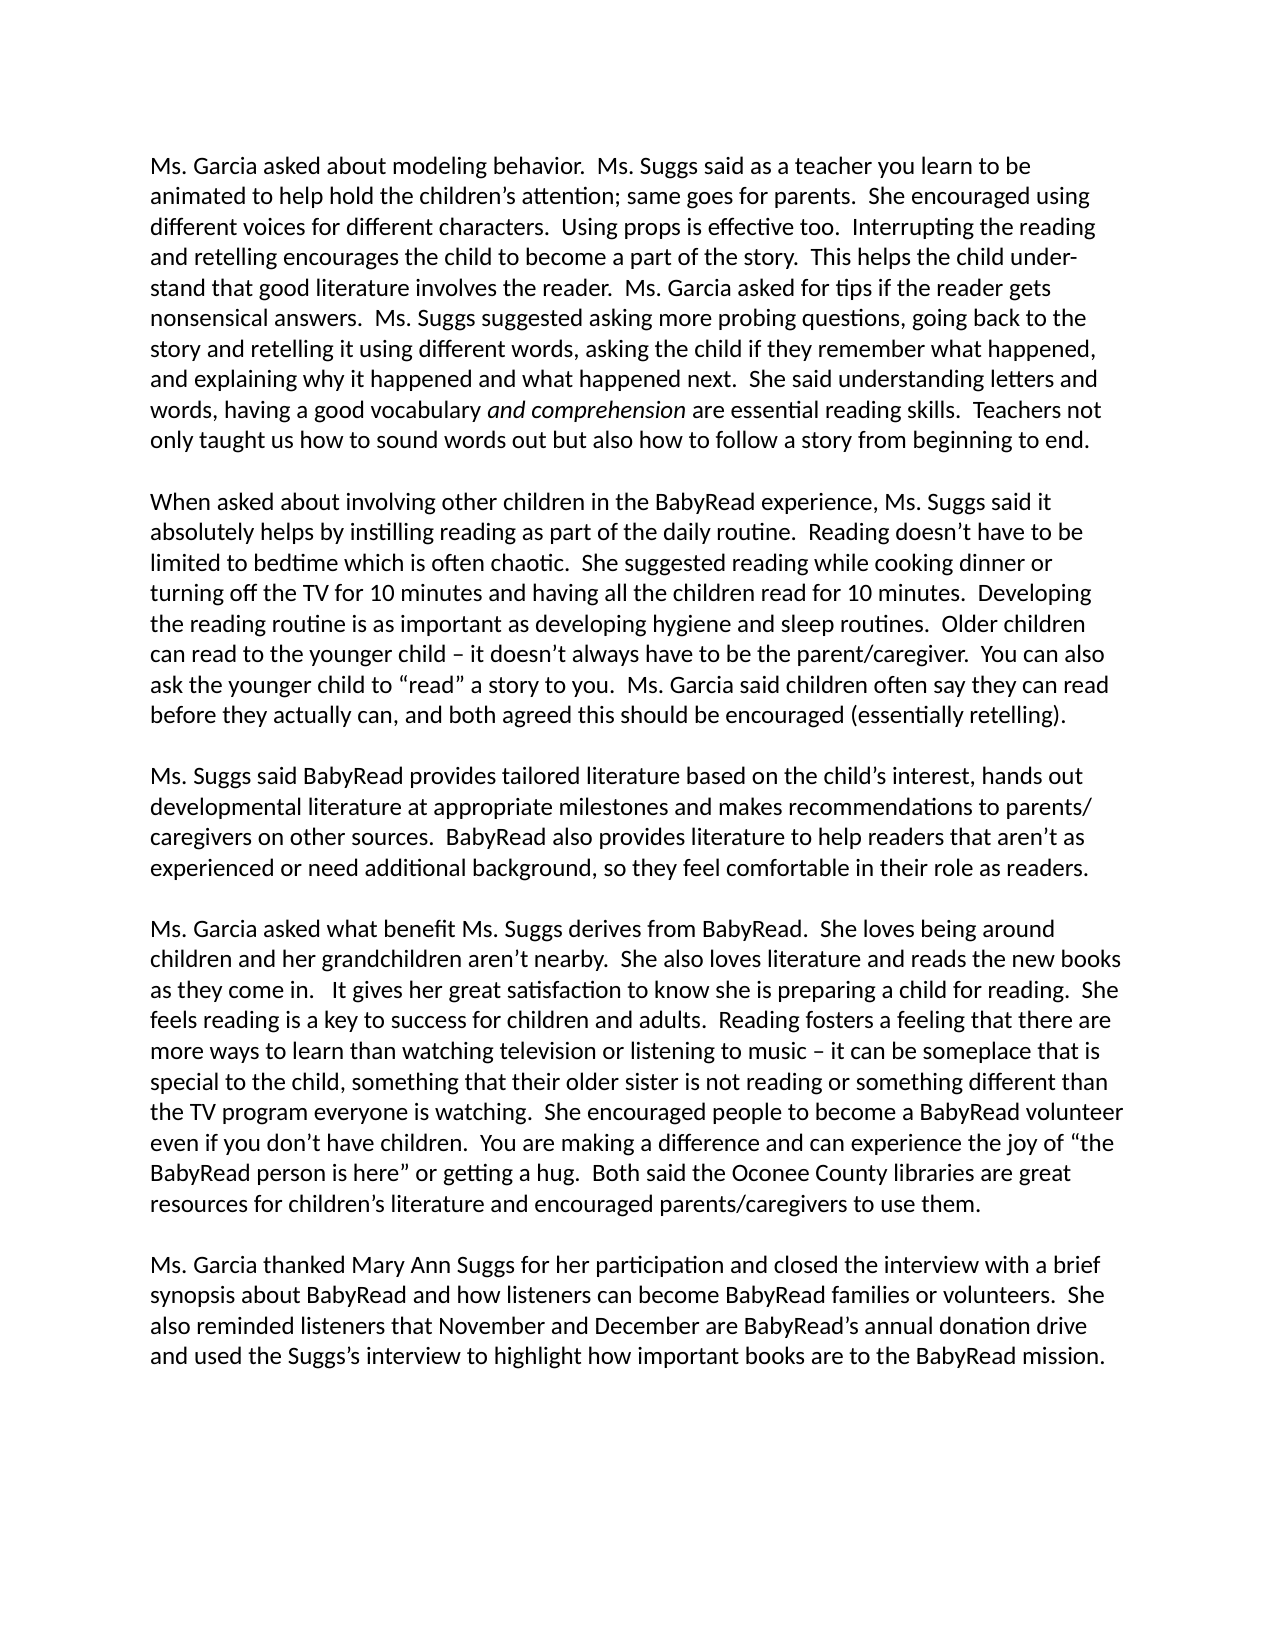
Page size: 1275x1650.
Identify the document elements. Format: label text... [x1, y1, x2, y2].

text Ms. Garcia asked what benefit Ms. Suggs derives from BabyRead. She loves being around children and her grandchildren aren’t nearby. She also loves literature and reads the new books as they come in. It gives her great satisfaction to know she is preparing a child for reading. She feels reading is a key to success for children and adults. Reading fosters a feeling that there are more ways to learn than watching television or listening to music – it can be someplace that is special to the child, something that their older sister is not reading or something different than the TV program everyone is watching. She encouraged people to become a BabyRead volunteer even if you don’t have children. You are making a difference and can experience the joy of “the BabyRead person is here” or getting a hug. Both said the Oconee County libraries are great resources for children’s literature and encouraged parents/caregivers to use them. [150, 913, 1125, 1218]
text Ms. Suggs said BabyRead provides tailored literature based on the child’s interest, hands out developmental literature at appropriate milestones and makes recommendations to parents/ caregivers on other sources. BabyRead also provides literature to help readers that aren’t as experienced or need additional background, so they feel comfortable in their role as readers. [150, 760, 1125, 882]
text When asked about involving other children in the BabyRead experience, Ms. Suggs said it absolutely helps by instilling reading as part of the daily routine. Reading doesn’t have to be limited to bedtime which is often chaotic. She suggested reading while cooking dinner or turning off the TV for 10 minutes and having all the children read for 10 minutes. Developing the reading routine is as important as developing hygiene and sleep routines. Older children can read to the younger child – it doesn’t always have to be the parent/caregiver. You can also ask the younger child to “read” a story to you. Ms. Garcia said children often say they can read before they actually can, and both agreed this should be encouraged (essentially retelling). [150, 486, 1125, 730]
text Ms. Garcia thanked Mary Ann Suggs for her participation and closed the interview with a brief synopsis about BabyRead and how listeners can become BabyRead families or volunteers. She also reminded listeners that November and December are BabyRead’s annual donation drive and used the Suggs’s interview to highlight how important books are to the BabyRead mission. [150, 1249, 1125, 1371]
text Ms. Garcia asked about modeling behavior. Ms. Suggs said as a teacher you learn to be animated to help hold the children’s attention; same goes for parents. She encouraged using different voices for different characters. Using props is effective too. Interrupting the reading and retelling encourages the child to become a part of the story. This helps the child under-stand that good literature involves the reader. Ms. Garcia asked for tips if the reader gets nonsensical answers. Ms. Suggs suggested asking more probing questions, going back to the story and retelling it using different words, asking the child if they remember what happened, and explaining why it happened and what happened next. She said understanding letters and words, having a good vocabulary and comprehension are essential reading skills. Teachers not only taught us how to sound words out but also how to follow a story from beginning to end. [150, 150, 1125, 455]
